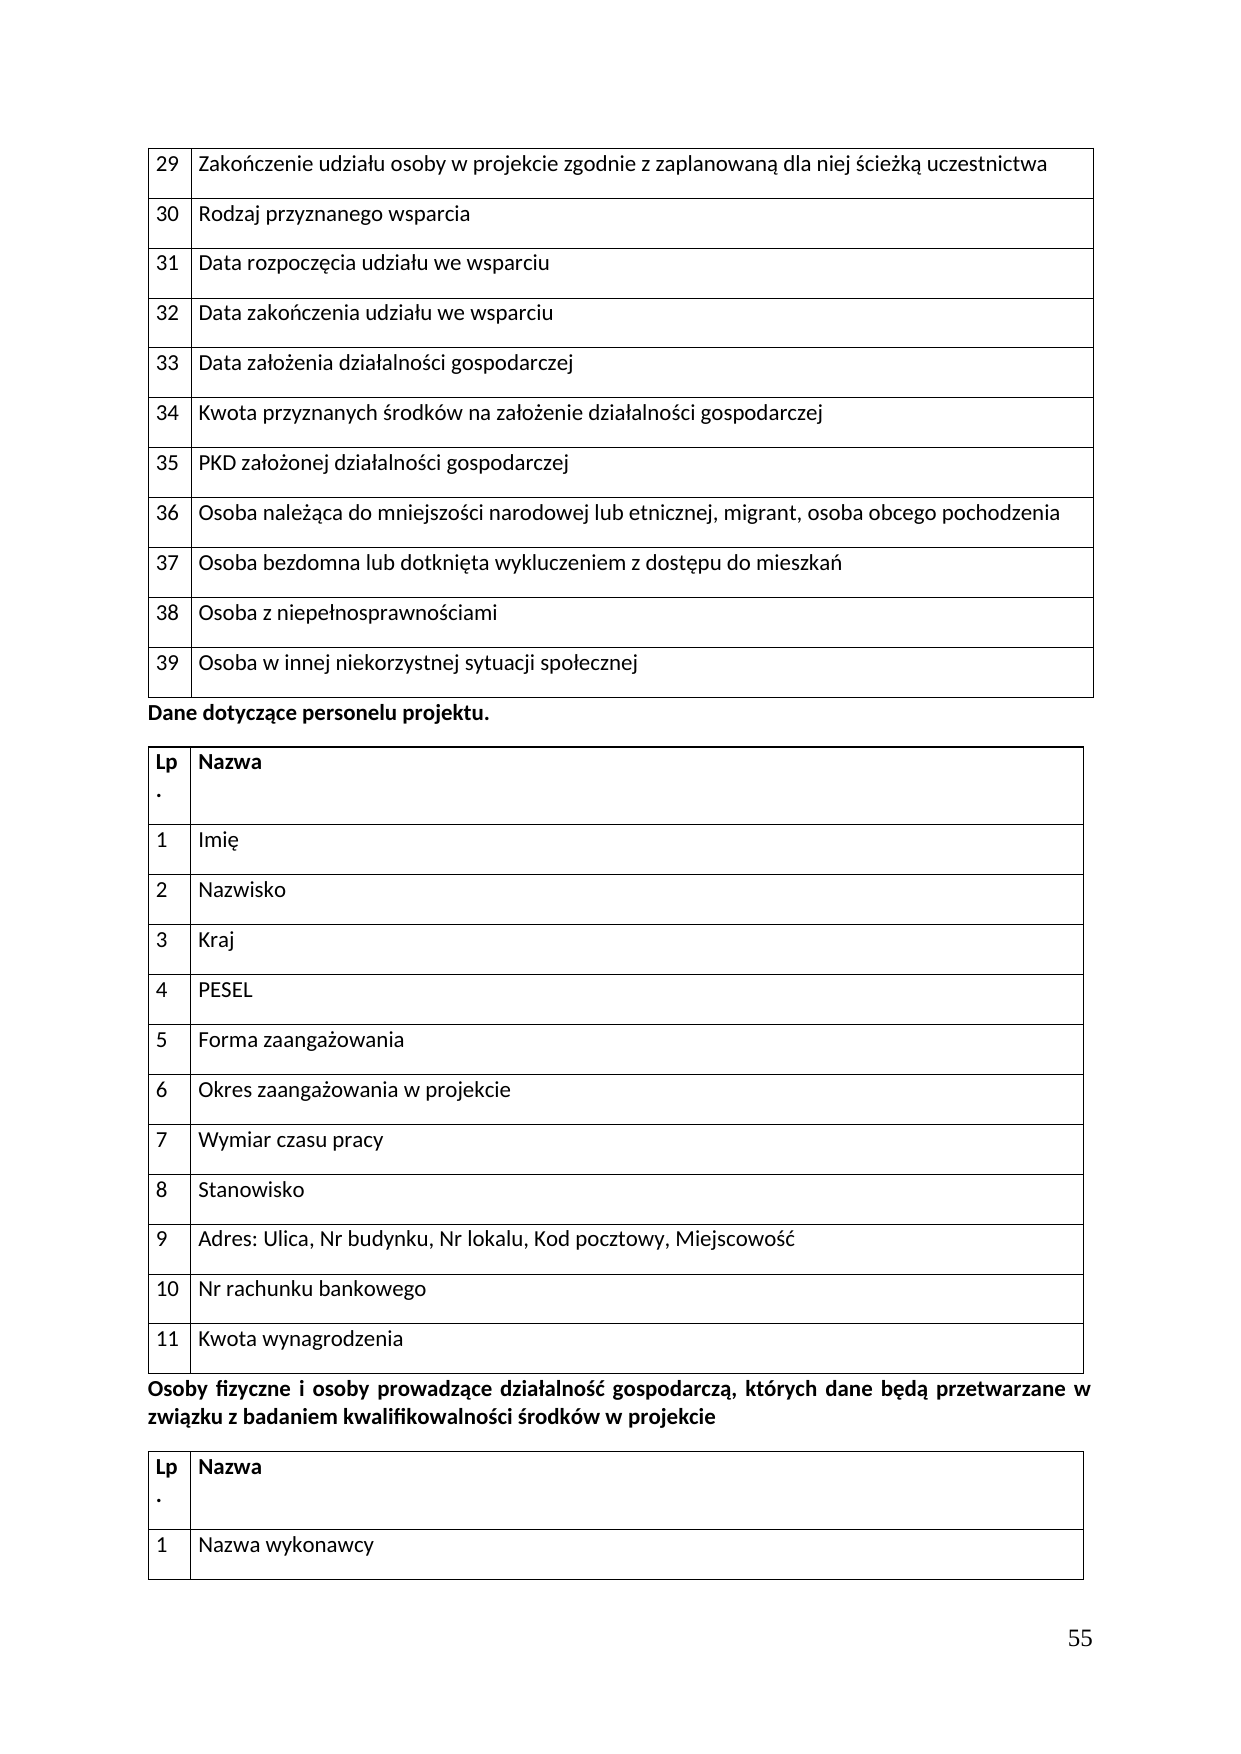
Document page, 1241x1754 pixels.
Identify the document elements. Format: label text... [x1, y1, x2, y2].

table_cell Data założenia działalności gospodarczej [192, 348, 1093, 397]
table_cell PKD założonej działalności gospodarczej [192, 448, 1093, 497]
table_cell 33 [149, 348, 191, 397]
table_cell 38 [149, 598, 191, 647]
table_cell Osoba z niepełnosprawnościami [192, 598, 1093, 647]
table_cell 37 [149, 548, 191, 597]
table_cell Kraj [191, 925, 1083, 974]
table_cell Nazwisko [191, 875, 1083, 924]
table_cell Rodzaj przyznanego wsparcia [192, 199, 1093, 247]
table_header Nazwa [191, 748, 1083, 824]
table_cell Adres: Ulica, Nr budynku, Nr lokalu, Kod pocztowy, Miejscowość [191, 1225, 1083, 1273]
table_cell 7 [149, 1125, 190, 1174]
table_cell 30 [149, 199, 191, 247]
table_header Lp. [149, 748, 190, 824]
table_cell Zakończenie udziału osoby w projekcie zgodnie z zaplanowaną dla niej ścieżką uczestnictwa [192, 149, 1093, 198]
text Osoby fizyczne i osoby prowadzące działalność gospodarczą, których dane będą przetwarzane w związku z badaniem kwalifikowalności środków w projekcie [148, 1374, 1092, 1430]
table_cell Stanowisko [191, 1175, 1083, 1223]
table_cell 4 [149, 975, 190, 1024]
table_cell 31 [149, 249, 191, 297]
table_cell Osoba bezdomna lub dotknięta wykluczeniem z dostępu do mieszkań [192, 548, 1093, 597]
table_cell Data zakończenia udziału we wsparciu [192, 299, 1093, 347]
text Dane dotyczące personelu projektu. [148, 698, 1092, 726]
table_header Lp. [149, 1452, 190, 1529]
table_cell 29 [149, 149, 191, 198]
table_cell 34 [149, 398, 191, 447]
table_cell 32 [149, 299, 191, 347]
table_cell 2 [149, 875, 190, 924]
table_cell Nazwa wykonawcy [191, 1530, 1083, 1579]
table_cell Kwota przyznanych środków na założenie działalności gospodarczej [192, 398, 1093, 447]
table_cell Wymiar czasu pracy [191, 1125, 1083, 1174]
table_cell 8 [149, 1175, 190, 1223]
table_cell 5 [149, 1025, 190, 1074]
table_cell 3 [149, 925, 190, 974]
table_cell 6 [149, 1075, 190, 1124]
table_cell Osoba w innej niekorzystnej sytuacji społecznej [192, 648, 1093, 697]
table_cell 36 [149, 498, 191, 547]
table_header Nazwa [191, 1452, 1083, 1529]
table_cell Nr rachunku bankowego [191, 1275, 1083, 1323]
table_cell Imię [191, 825, 1083, 874]
table_cell 39 [149, 648, 191, 697]
table_cell PESEL [191, 975, 1083, 1024]
table_cell 35 [149, 448, 191, 497]
table_cell 11 [149, 1324, 190, 1373]
table_cell Okres zaangażowania w projekcie [191, 1075, 1083, 1124]
table_cell Osoba należąca do mniejszości narodowej lub etnicznej, migrant, osoba obcego pochodzenia [192, 498, 1093, 547]
table_cell 10 [149, 1275, 190, 1323]
table_cell Kwota wynagrodzenia [191, 1324, 1083, 1373]
table_cell Data rozpoczęcia udziału we wsparciu [192, 249, 1093, 297]
table_cell 1 [149, 1530, 190, 1579]
table_cell 1 [149, 825, 190, 874]
table_cell 9 [149, 1225, 190, 1273]
table_cell Forma zaangażowania [191, 1025, 1083, 1074]
